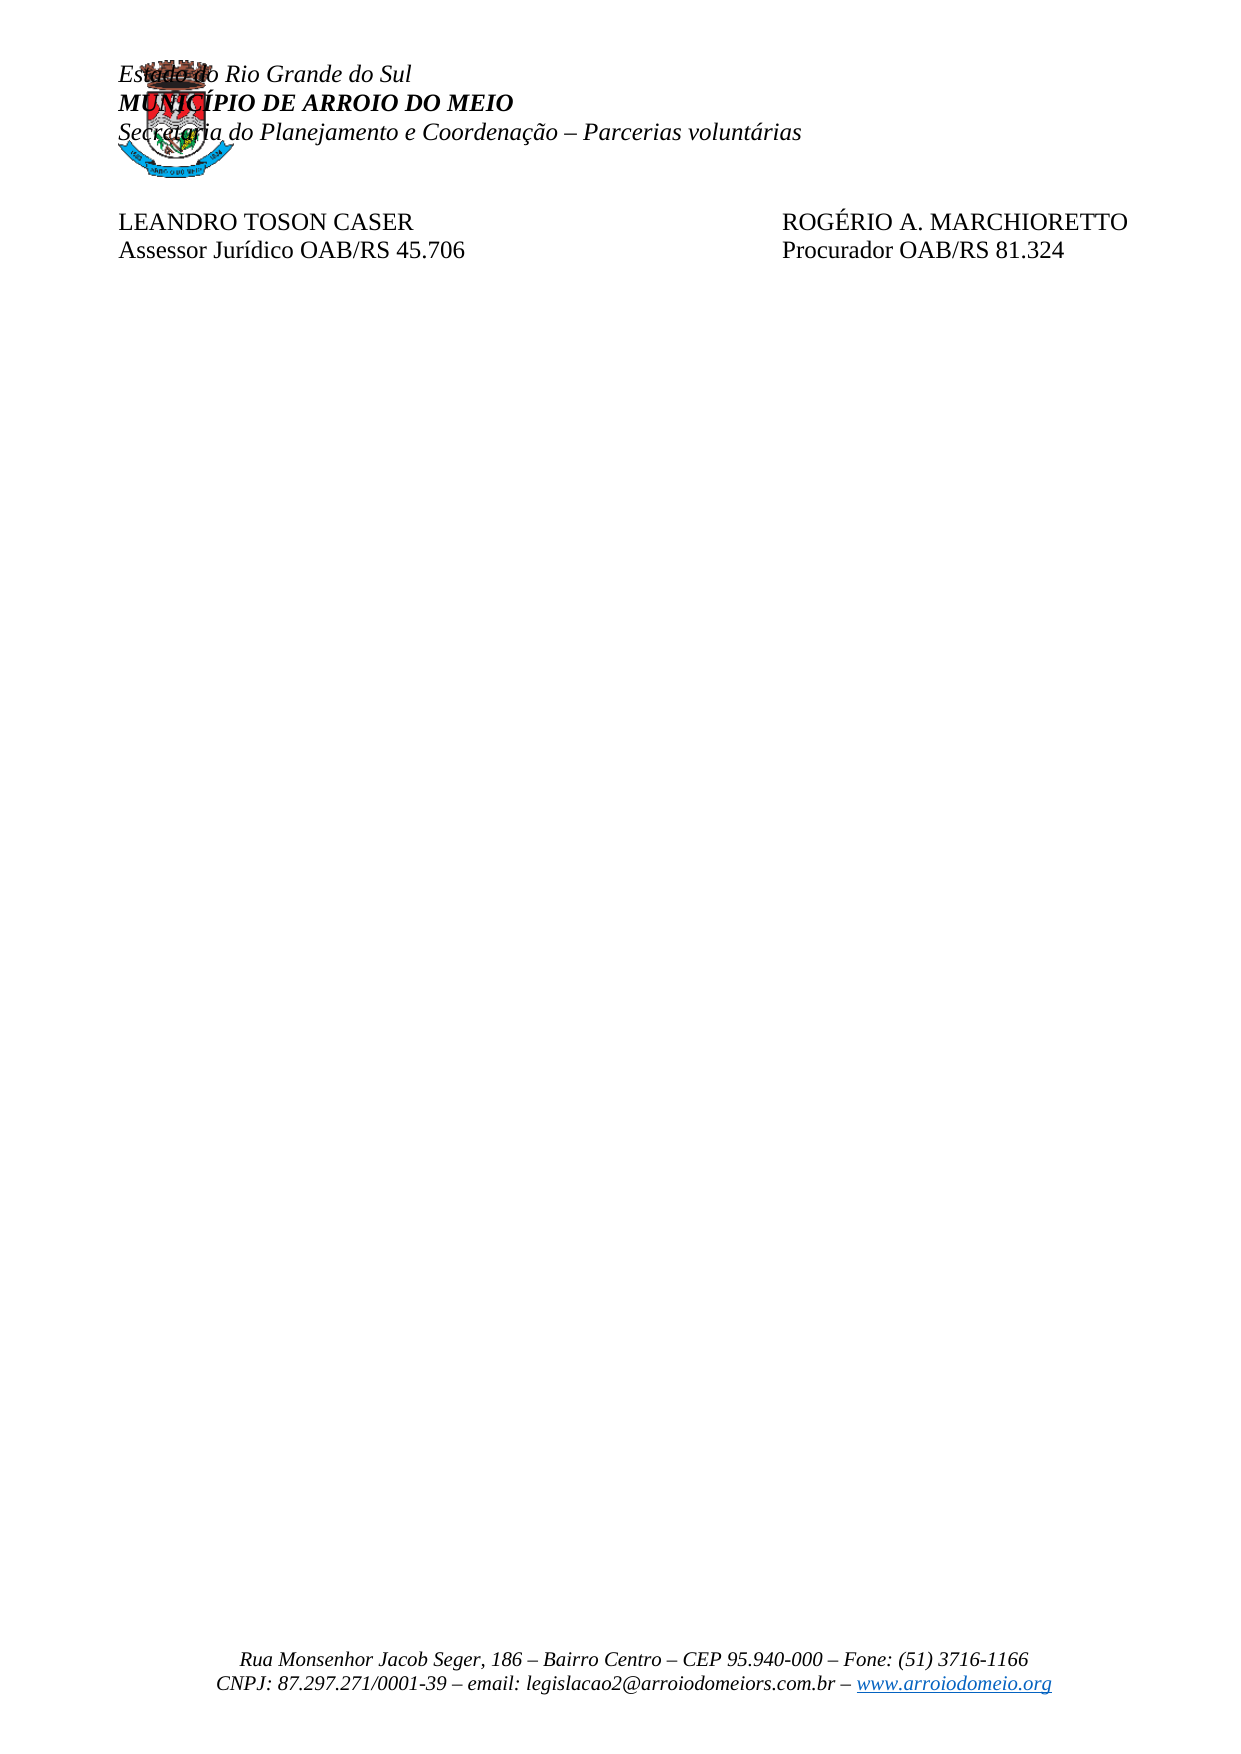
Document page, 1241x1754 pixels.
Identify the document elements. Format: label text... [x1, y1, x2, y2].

picture [118, 60, 234, 178]
text Assessor Jurídico OAB/RS 45.706 Procurador OAB/RS 81.324 [118, 236, 1152, 264]
text LEANDRO TOSON CASER ROGÉRIO A. MARCHIORETTO [118, 207, 1152, 236]
